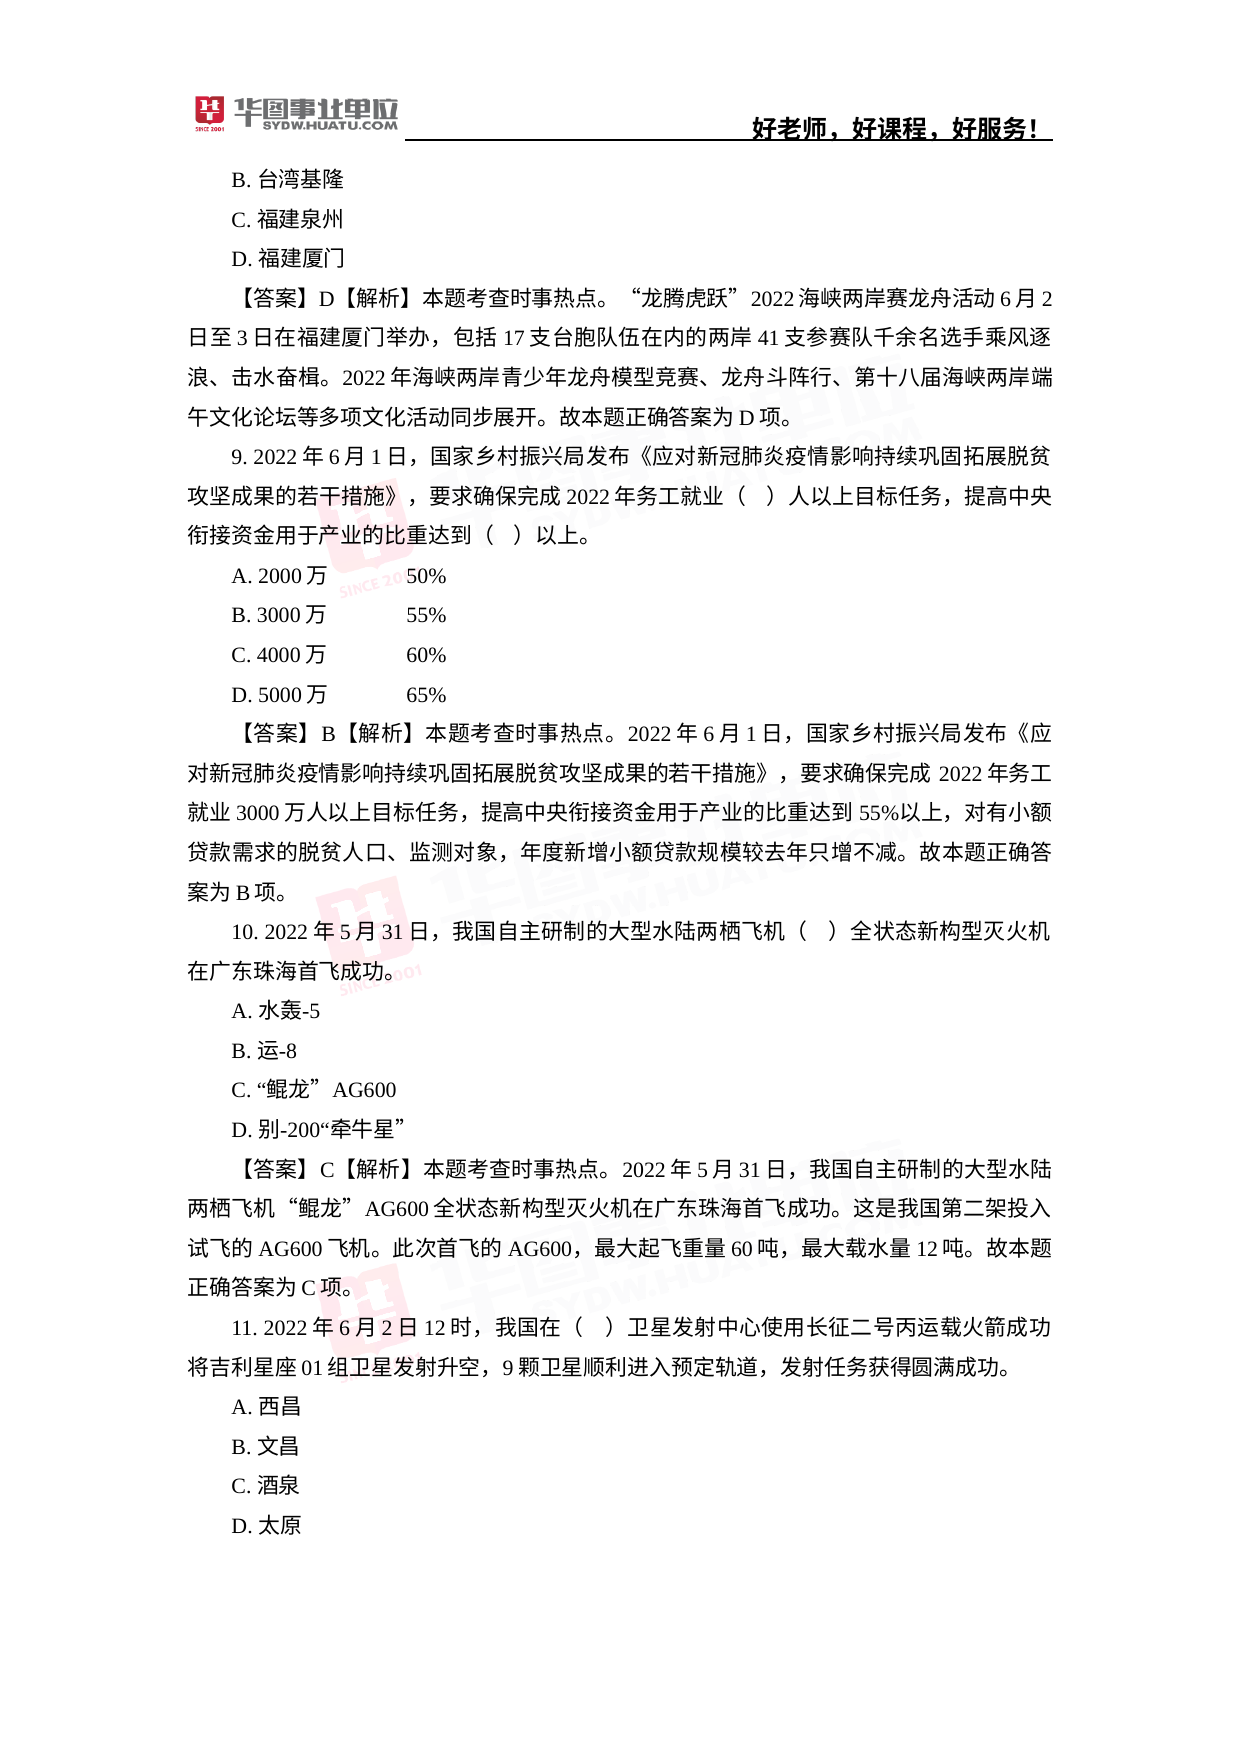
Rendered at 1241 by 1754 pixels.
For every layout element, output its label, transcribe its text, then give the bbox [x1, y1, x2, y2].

text B. 文昌 [187, 1429, 1053, 1460]
text D. 别-200“牵牛星” [187, 1112, 1053, 1144]
text D. 5000万 65% [187, 677, 1053, 708]
text 【答案】C【解析】本题考查时事热点。2022年5月31日，我国自主研制的大型水陆两栖飞机“鲲龙”AG600全状态新构型灭火机在广东珠海首飞成功。这是我国第二架投入试飞的AG600飞机。此次首飞的AG600，最大起飞重量60吨，最大载水量12吨。故本题正确答案为C项。 [187, 1152, 1053, 1302]
text C. 酒泉 [187, 1468, 1053, 1500]
text A. 西昌 [187, 1389, 1053, 1421]
text 11. 2022年6月2日12时，我国在（ ）卫星发射中心使用长征二号丙运载火箭成功将吉利星座01组卫星发射升空，9颗卫星顺利进入预定轨道，发射任务获得圆满成功。 [187, 1310, 1053, 1381]
text C. “鲲龙”AG600 [187, 1072, 1053, 1104]
text D. 太原 [187, 1508, 1053, 1539]
text B. 台湾基隆 [187, 162, 1053, 194]
text 10. 2022年5月31日，我国自主研制的大型水陆两栖飞机（ ）全状态新构型灭火机在广东珠海首飞成功。 [187, 914, 1053, 985]
text A. 水轰-5 [187, 993, 1053, 1025]
text B. 3000万 55% [187, 597, 1053, 629]
text 9. 2022年6月1日，国家乡村振兴局发布《应对新冠肺炎疫情影响持续巩固拓展脱贫攻坚成果的若干措施》，要求确保完成2022年务工就业（ ）人以上目标任务，提高中央衔接资金用于产业的比重达到（ ）以上。 [187, 439, 1053, 550]
text C. 4000万 60% [187, 637, 1053, 669]
text A. 2000万 50% [187, 558, 1053, 589]
picture [187, 90, 406, 138]
text 【答案】D【解析】本题考查时事热点。“龙腾虎跃”2022海峡两岸赛龙舟活动6月2日至3日在福建厦门举办，包括17支台胞队伍在内的两岸41支参赛队千余名选手乘风逐浪、击水奋楫。2022年海峡两岸青少年龙舟模型竞赛、龙舟斗阵行、第十八届海峡两岸端午文化论坛等多项文化活动同步展开。故本题正确答案为D项。 [187, 281, 1053, 431]
text D. 福建厦门 [187, 241, 1053, 273]
text C. 福建泉州 [187, 202, 1053, 233]
text 【答案】B【解析】本题考查时事热点。2022年6月1日，国家乡村振兴局发布《应对新冠肺炎疫情影响持续巩固拓展脱贫攻坚成果的若干措施》，要求确保完成2022年务工就业3000万人以上目标任务，提高中央衔接资金用于产业的比重达到55%以上，对有小额贷款需求的脱贫人口、监测对象，年度新增小额贷款规模较去年只增不减。故本题正确答案为B项。 [187, 716, 1053, 906]
text B. 运-8 [187, 1033, 1053, 1064]
